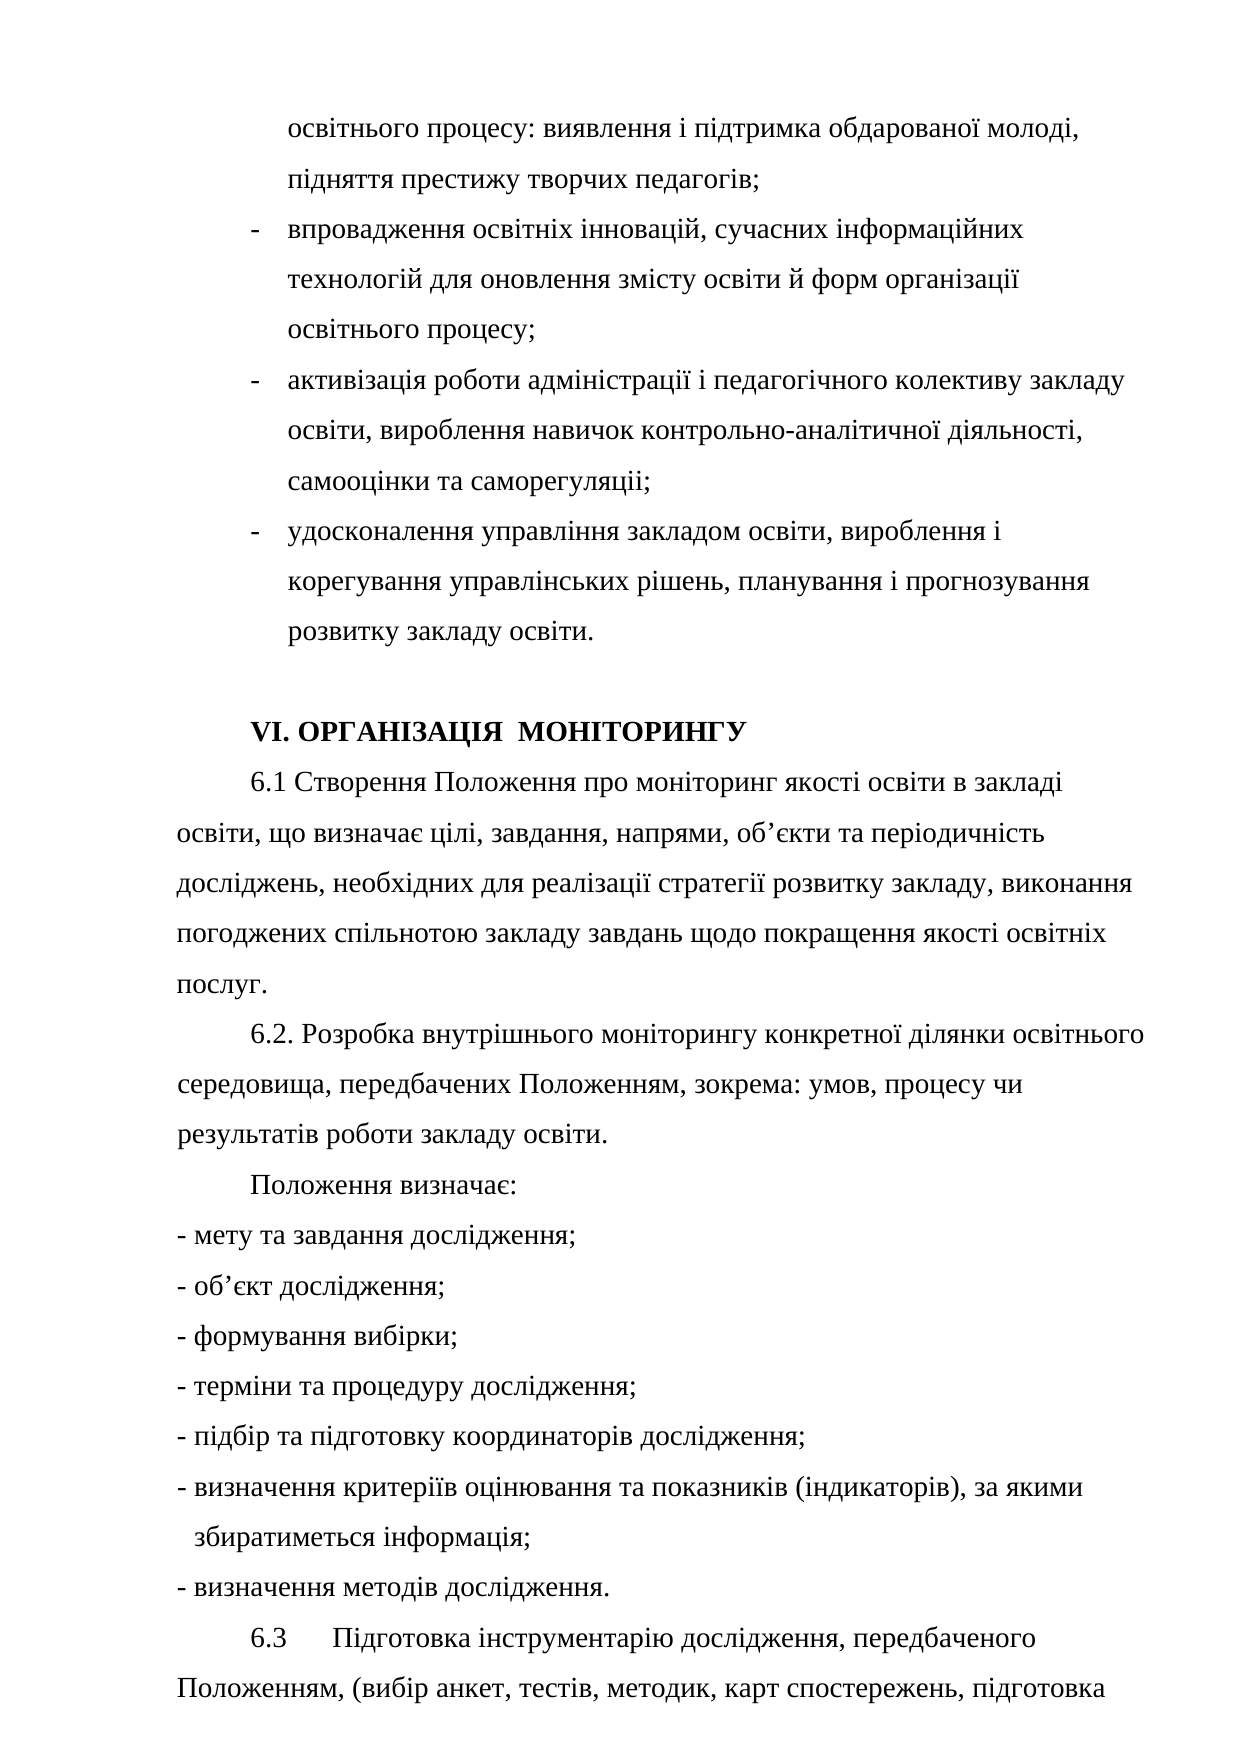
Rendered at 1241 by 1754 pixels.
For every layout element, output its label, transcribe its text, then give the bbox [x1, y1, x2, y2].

list терміни та процедуру дослідження; [177, 1368, 1161, 1402]
list активізація роботи адміністрації i педагогічного колективу закладу освіти, вироблення навичок контрольно-аналітичної діяльності, самооцінки та саморегуляціі; [250, 362, 1149, 496]
text 6.2. Розробка внутрішнього моніторингу конкретної ділянки освітнього середовища, передбачених Положенням, зокрема: умов, процесу чи результатів роботи закладу освіти. [177, 1016, 1149, 1150]
list мету та завдання дослідження; [177, 1217, 1161, 1251]
list впровадження освітніх інновацій, сучасних інформаційних технологій для оновлення змісту освіти й форм організації освітнього процесу; [250, 211, 1148, 345]
text Положення визначає: [250, 1167, 1161, 1201]
list підбір та підготовку координаторів дослідження; [177, 1418, 1161, 1452]
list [177, 1620, 1148, 1704]
text 6.1 Створення Положення про моніторинг якості освіти в закладі освіти, що визначає цілі, завдання, напрями, об’єкти та періодичність досліджень, необхідних для реалізації стратегії розвитку закладу, виконання погоджених спільнотою закладу завдань щодо покращення якості освітніх послуг. [176, 764, 1148, 999]
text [287, 110, 1148, 194]
subtitle ОРГАНІЗАЦІЯ МОНІТОРИНГУ [250, 714, 1161, 748]
list формування вибірки; [177, 1318, 1161, 1351]
list визначення критеріїв оцінювання та показників (індикаторів), за якими збиратиметься інформація; [177, 1469, 1161, 1553]
list визначення методів дослідження. [177, 1569, 1161, 1603]
list об’єкт дослідження; [177, 1268, 1161, 1301]
list удосконалення управління закладом освіти, вироблення i корегування управлінських рішень, планування i прогнозування розвитку закладу освіти. [250, 513, 1149, 647]
